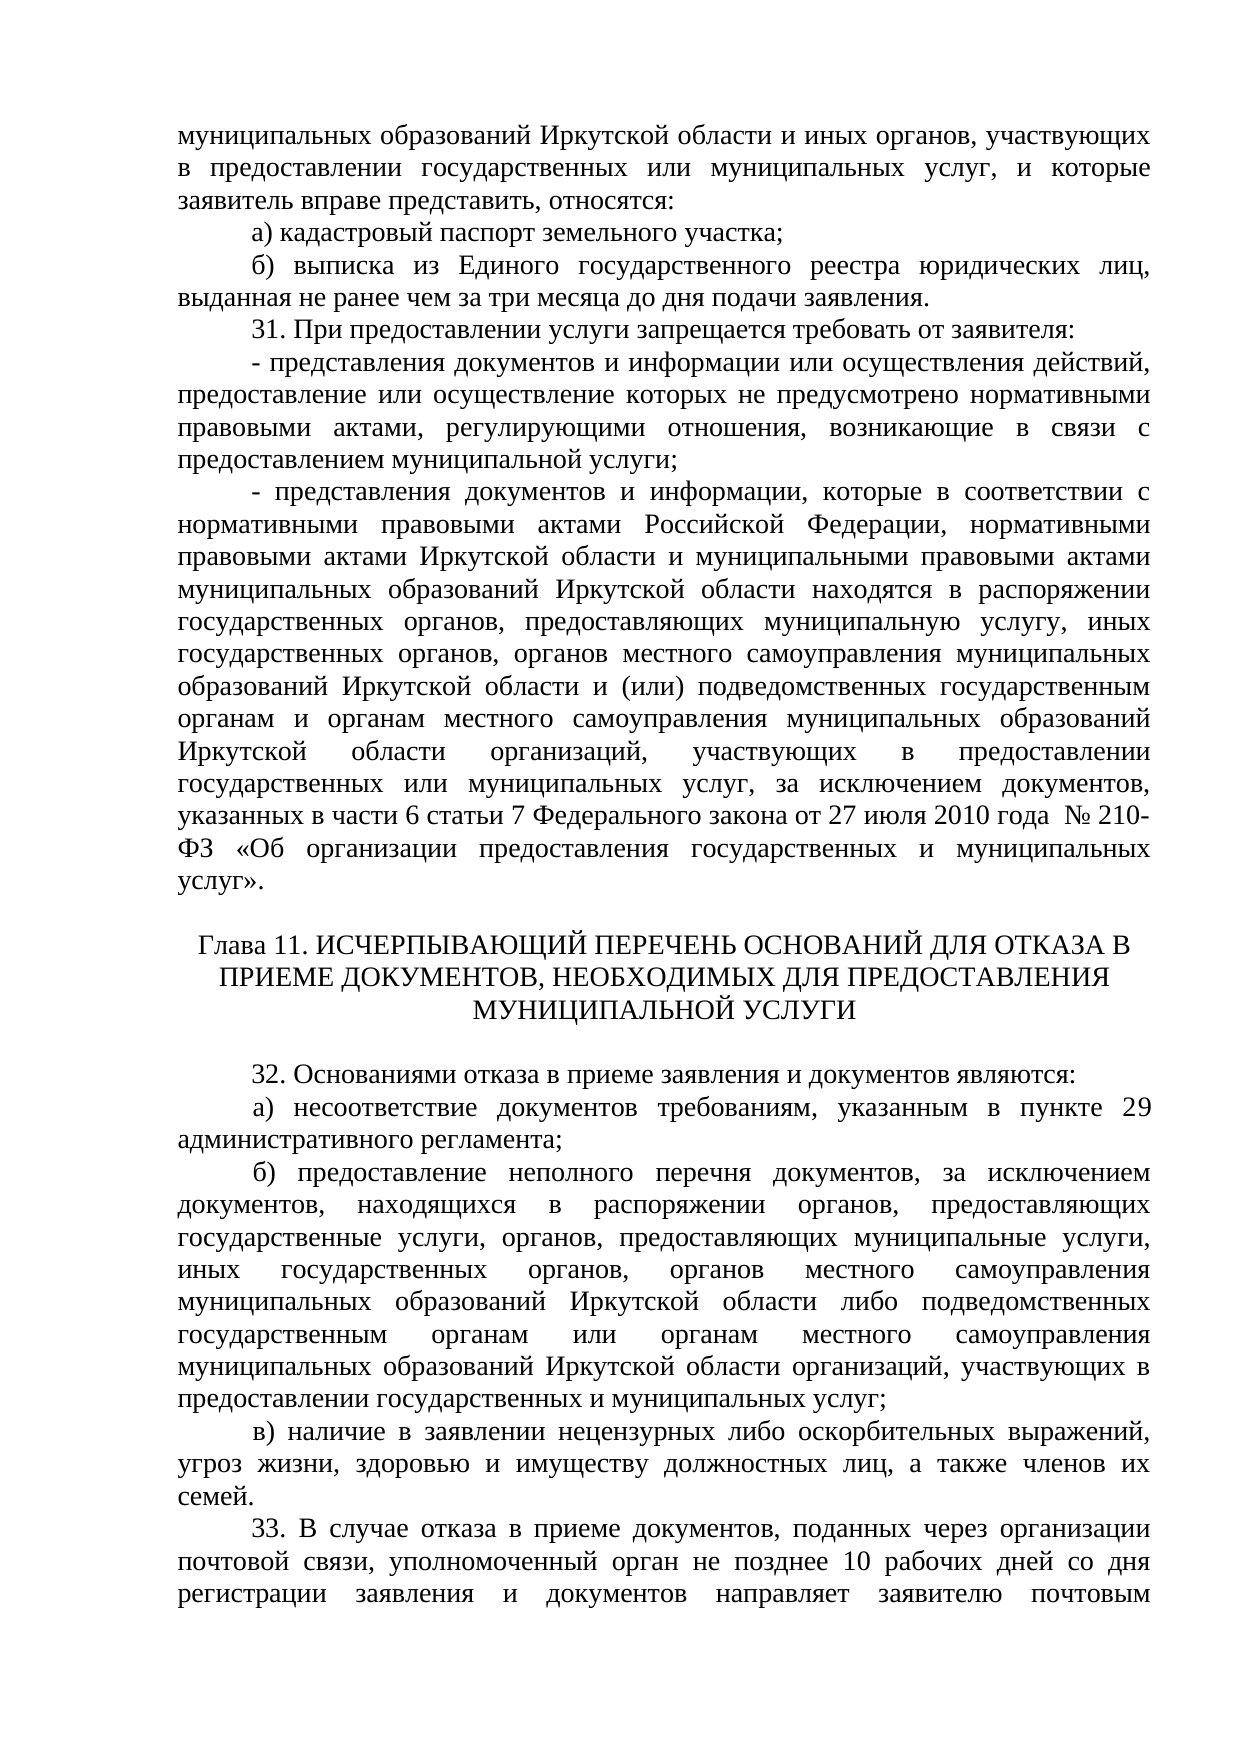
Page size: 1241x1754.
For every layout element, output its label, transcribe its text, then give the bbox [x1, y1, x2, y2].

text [177, 118, 1152, 215]
text в) наличие в заявлении нецензурных либо оскорбительных выражений, угроз жизни, здоровью и имуществу должностных лиц, а также членов их семей. [177, 1414, 1152, 1511]
text 31. При предоставлении услуги запрещается требовать от заявителя: [177, 312, 1152, 345]
text а) несоответствие документов требованиям, указанным в пункте 29 административного регламента; [177, 1090, 1152, 1155]
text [177, 1511, 1152, 1608]
text а) кадастровый паспорт земельного участка; [177, 215, 1152, 248]
text б) выписка из Единого государственного реестра юридических лиц, выданная не ранее чем за три месяца до дня подачи заявления. [177, 248, 1152, 312]
text Глава 11. Исчерпывающий перечень оснований для отказа в приеме документов, необходимых для предоставления МУНИЦИПАЛЬНОЙ услуги [177, 928, 1152, 1025]
text - представления документов и информации, которые в соответствии с нормативными правовыми актами Российской Федерации, нормативными правовыми актами Иркутской области и муниципальными правовыми актами муниципальных образований Иркутской области находятся в распоряжении государственных органов, предоставляющих муниципальную услугу, иных государственных органов, органов местного самоуправления муниципальных образований Иркутской области и (или) подведомственных государственным органам и органам местного самоуправления муниципальных образований Иркутской области организаций, участвующих в предоставлении государственных или муниципальных услуг, за исключением документов, указанных в части 6 статьи 7 Федерального закона от 27 июля 2010 года № 210-ФЗ «Об организации предоставления государственных и муниципальных услуг». [177, 474, 1152, 896]
text - представления документов и информации или осуществления действий, предоставление или осуществление которых не предусмотрено нормативными правовыми актами, регулирующими отношения, возникающие в связи с предоставлением муниципальной услуги; [177, 345, 1152, 474]
text 32. Основаниями отказа в приеме заявления и документов являются: [177, 1058, 1152, 1090]
text б) предоставление неполного перечня документов, за исключением документов, находящихся в распоряжении органов, предоставляющих государственные услуги, органов, предоставляющих муниципальные услуги, иных государственных органов, органов местного самоуправления муниципальных образований Иркутской области либо подведомственных государственным органам или органам местного самоуправления муниципальных образований Иркутской области организаций, участвующих в предоставлении государственных и муниципальных услуг; [177, 1155, 1152, 1414]
